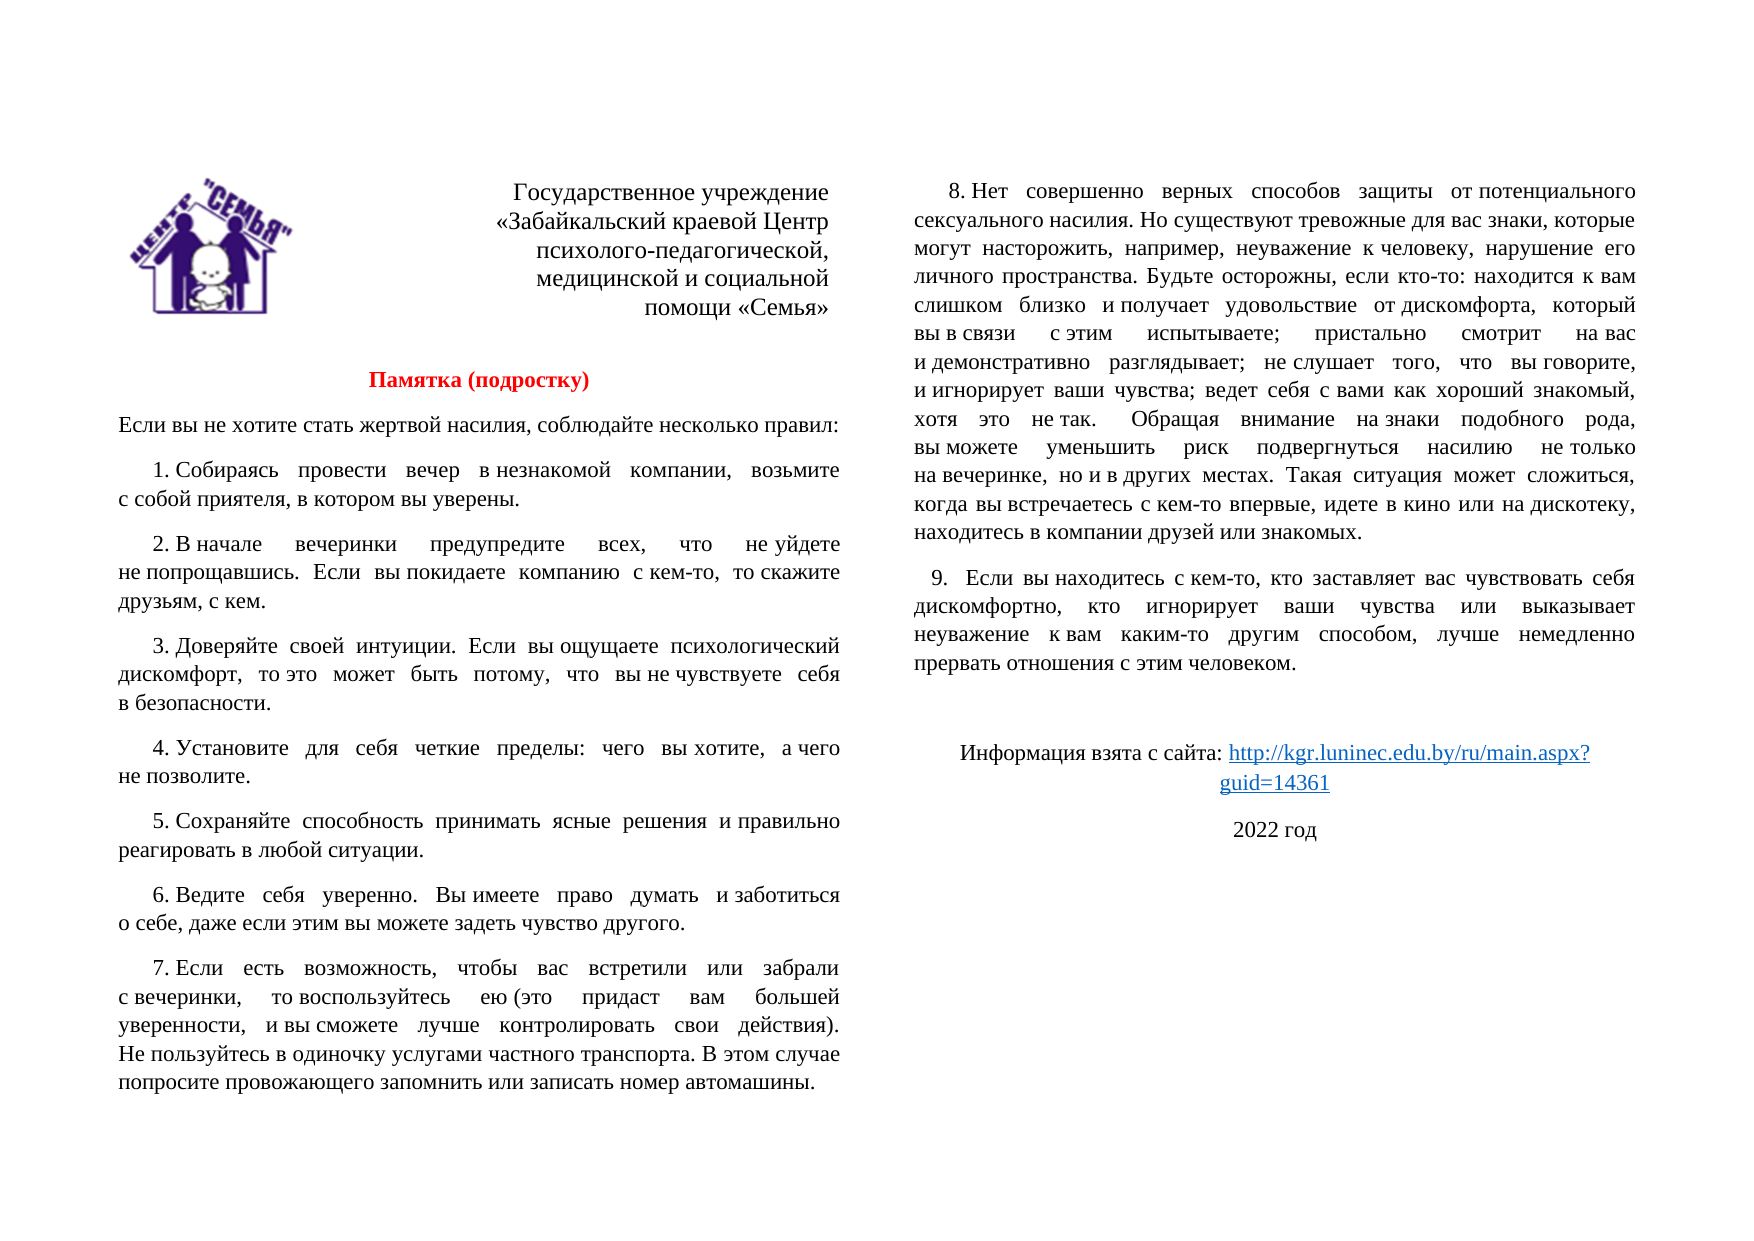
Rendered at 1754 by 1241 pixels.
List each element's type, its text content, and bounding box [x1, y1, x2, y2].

text Информация взята с сайта: http://kgr.luninec.edu.by/ru/main.aspx?guid=14361 [914, 739, 1636, 796]
table_header [118, 177, 478, 321]
text 2. В начале вечеринки предупредите всех, что не уйдете не попрощавшись. Если вы покидаете компанию с кем-то, то скажите друзьям, с кем. [118, 530, 840, 613]
text 5. Сохраняйте способность принимать ясные решения и правильно реагировать в любой ситуации. [118, 807, 840, 862]
text 4. Установите для себя четкие пределы: чего вы хотите, а чего не позволите. [118, 734, 840, 788]
text 6. Ведите себя уверенно. Вы имеете право думать и заботиться о себе, даже если этим вы можете задеть чувство другого. [118, 881, 840, 936]
text 3. Доверяйте своей интуиции. Если вы ощущаете психологический дискомфорт, то это может быть потому, что вы не чувствуете себя в безопасности. [118, 632, 840, 715]
text 1. Собираясь провести вечер в незнакомой компании, возьмите с собой приятеля, в котором вы уверены. [118, 456, 840, 511]
text 9. Если вы находитесь с кем-то, кто заставляет вас чувствовать себя дискомфортно, кто игнорирует ваши чувства или выказывает неуважение к вам каким-то другим способом, лучше немедленно прервать отношения с этим человеком. [914, 563, 1636, 675]
text Если вы не хотите стать жертвой насилия, соблюдайте несколько правил: [118, 411, 840, 437]
text 7. Если есть возможность, чтобы вас встретили или забрали с вечеринки, то воспользуйтесь ею (это придаст вам большей уверенности, и вы сможете лучше контролировать свои действия). Не пользуйтесь в одиночку услугами частного транспорта. В этом случае попросите провожающего запомнить или записать номер автомашины. [118, 954, 840, 1094]
text 2022 год [914, 816, 1636, 842]
text 8. Нет совершенно верных способов защиты от потенциального сексуального насилия. Но существуют тревожные для вас знаки, которые могут насторожить, например, неуважение к человеку, нарушение его личного пространства. Будьте осторожны, если кто-то: находится к вам слишком близко и получает удовольствие от дискомфорта, который вы в связи с этим испытываете; пристально смотрит на вас и демонстративно разглядывает; не слушает того, что вы говорите, и игнорирует ваши чувства; ведет себя с вами как хороший знакомый, хотя это не так. Обращая внимание на знаки подобного рода, вы можете уменьшить риск подвергнуться насилию не только на вечеринке, но и в других местах. Такая ситуация может сложиться, когда вы встречаетесь с кем-то впервые, идете в кино или на дискотеку, находитесь в компании друзей или знакомых. [914, 177, 1636, 545]
table_header Государственное учреждение «Забайкальский краевой Центр психолого-педагогической, медицинской и социальной помощи «Семья» [478, 177, 840, 321]
text Памятка (подростку) [118, 366, 840, 392]
picture [129, 177, 297, 317]
